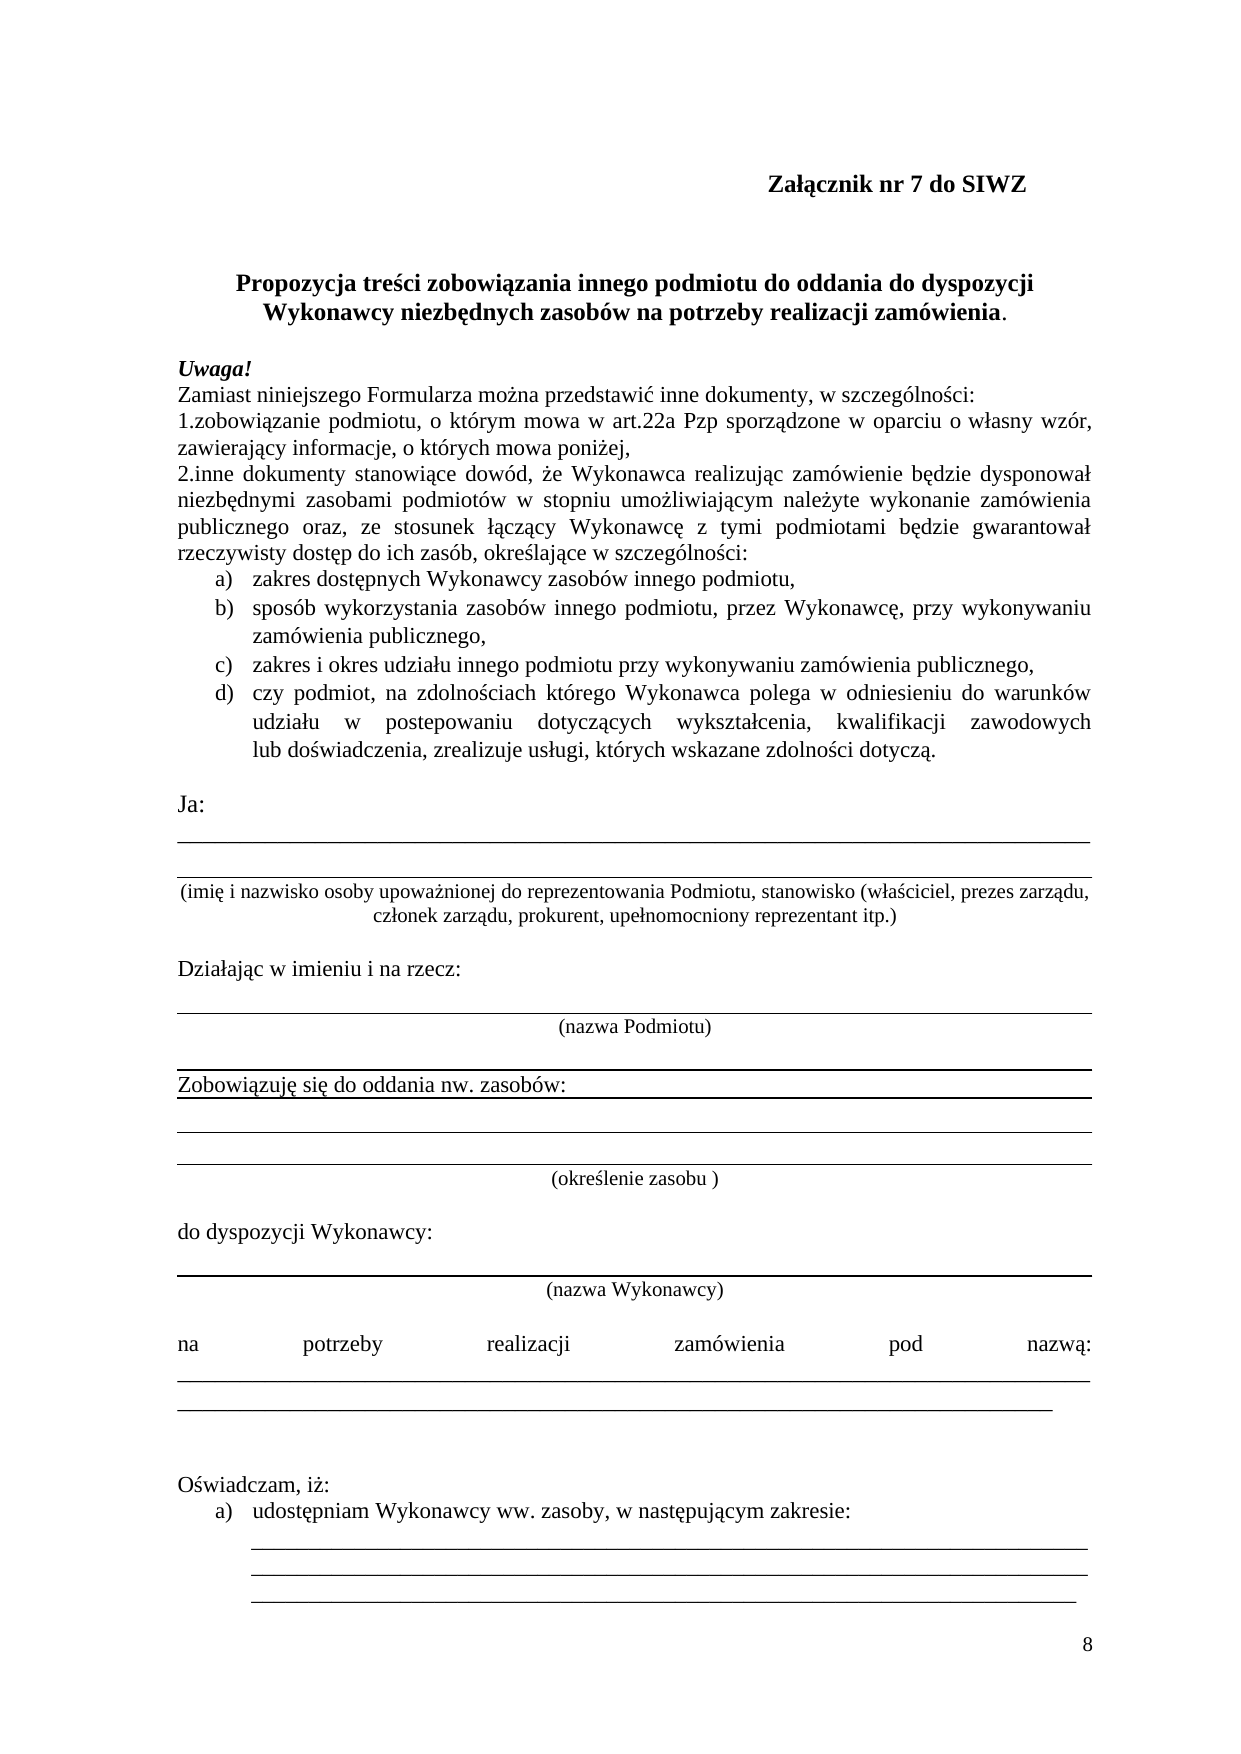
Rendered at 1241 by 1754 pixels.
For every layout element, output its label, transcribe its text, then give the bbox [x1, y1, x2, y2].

list zakres i okres udziału innego podmiotu przy wykonywaniu zamówienia publicznego, [215, 651, 1092, 677]
text Ja: [177, 789, 1092, 817]
text Oświadczam, iż: [177, 1471, 1092, 1497]
text (imię i nazwisko osoby upoważnionej do reprezentowania Podmiotu, stanowisko (właściciel, prezes zarządu, członek zarządu, prokurent, upełnomocniony reprezentant itp.) [177, 878, 1092, 927]
text do dyspozycji Wykonawcy: [177, 1218, 1092, 1244]
text Zamiast niniejszego Formularza można przedstawić inne dokumenty, w szczególności: [177, 381, 1092, 407]
list czy podmiot, na zdolnościach którego Wykonawca polega w odniesieniu do warunków udziału w postepowaniu dotyczących wykształcenia, kwalifikacji zawodowych lub doświadczenia, zrealizuje usługi, których wskazane zdolności dotyczą. [215, 679, 1092, 762]
list zakres dostępnych Wykonawcy zasobów innego podmiotu, [215, 566, 1092, 592]
text na potrzeby realizacji zamówienia pod nazwą: _______________________________________________________________________________________________________________________________________________ [177, 1330, 1092, 1414]
list sposób wykorzystania zasobów innego podmiotu, przez Wykonawcę, przy wykonywaniu zamówienia publicznego, [215, 594, 1092, 649]
text 2.inne dokumenty stanowiące dowód, że Wykonawca realizując zamówienie będzie dysponował niezbędnymi zasobami podmiotów w stopniu umożliwiającym należyte wykonanie zamówienia publicznego oraz, ze stosunek łączący Wykonawcę z tymi podmiotami będzie gwarantował rzeczywisty dostęp do ich zasób, określające w szczególności: [177, 460, 1092, 566]
text Propozycja treści zobowiązania innego podmiotu do oddania do dyspozycji Wykonawcy niezbędnych zasobów na potrzeby realizacji zamówienia. [177, 268, 1092, 326]
text (nazwa Wykonawcy) [177, 1277, 1092, 1301]
text _________________________________________________________________________ [177, 817, 1092, 846]
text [251, 1526, 1092, 1605]
text Uwaga! [177, 355, 1092, 381]
text (określenie zasobu ) [177, 1165, 1092, 1189]
list udostępniam Wykonawcy ww. zasoby, w następującym zakresie: [215, 1497, 1092, 1524]
text 1.zobowiązanie podmiotu, o którym mowa w art.22a Pzp sporządzone w oparciu o własny wzór, zawierający informacje, o których mowa poniżej, [177, 407, 1092, 460]
text (nazwa Podmiotu) [177, 1014, 1092, 1038]
text Zobowiązuję się do oddania nw. zasobów: [177, 1071, 1092, 1097]
text Załącznik nr 7 do SIWZ [693, 169, 1092, 198]
text Działając w imieniu i na rzecz: [177, 955, 1092, 982]
